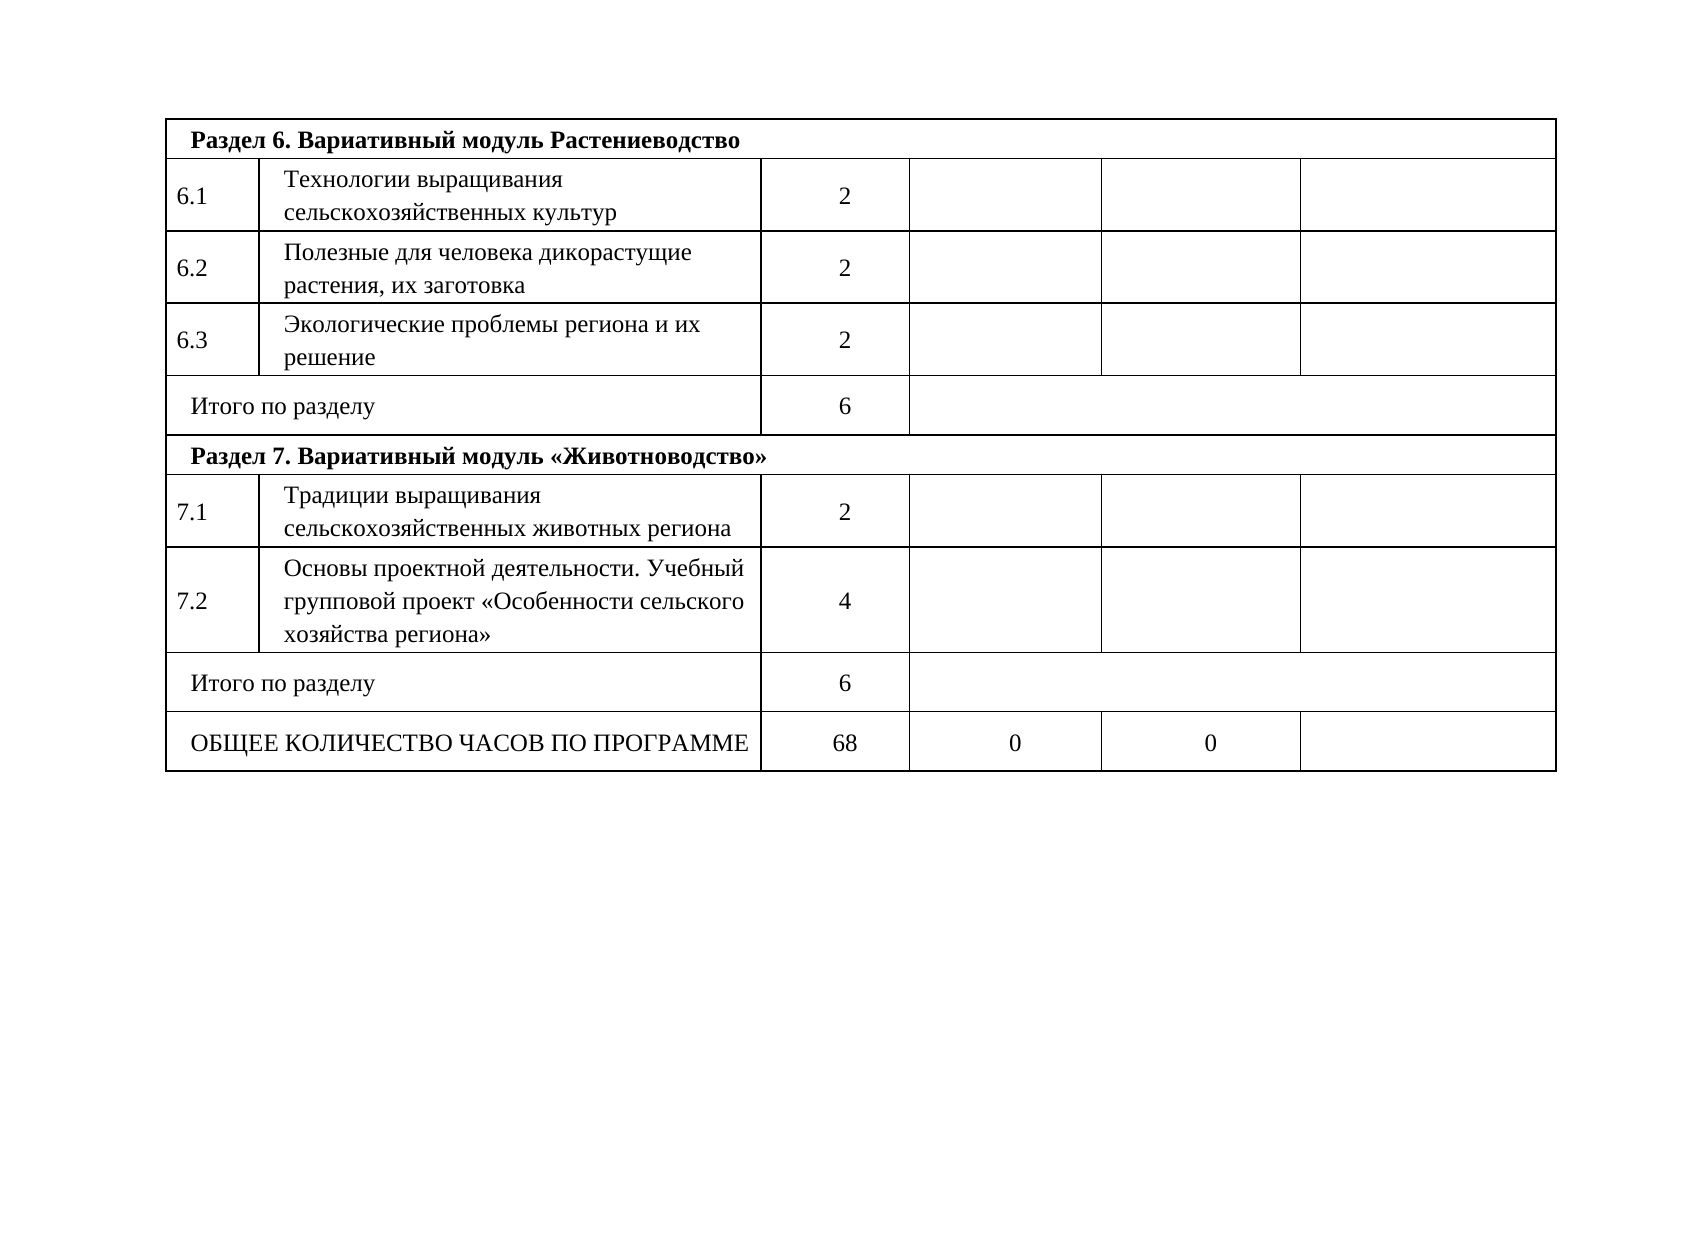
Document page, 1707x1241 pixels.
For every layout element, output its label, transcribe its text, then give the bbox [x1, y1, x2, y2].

table_cell [1301, 232, 1555, 302]
table_cell [1301, 475, 1555, 546]
table_cell 4 [762, 548, 909, 651]
table_cell 6 [762, 376, 909, 434]
table_cell [1102, 304, 1300, 375]
table_cell 0 [910, 712, 1101, 770]
table_cell [910, 548, 1101, 651]
table_cell Итого по разделу [167, 376, 760, 434]
table_cell [1301, 548, 1555, 651]
table_cell Раздел 7. Вариативный модуль «Животноводство» [167, 436, 1555, 473]
table_cell [910, 159, 1101, 230]
table_cell 7.2 [167, 548, 258, 651]
table_cell 2 [762, 475, 909, 546]
table_cell [910, 376, 1555, 434]
table_cell Раздел 6. Вариативный модуль Растениеводство [167, 120, 1555, 157]
table_cell 2 [762, 159, 909, 230]
table_cell Полезные для человека дикорастущие растения, их заготовка [260, 232, 760, 302]
table_cell 0 [1102, 712, 1300, 770]
table_cell 7.1 [167, 475, 258, 546]
table_cell 2 [762, 304, 909, 375]
table_cell 68 [762, 712, 909, 770]
table_cell 6.1 [167, 159, 258, 230]
table_cell [910, 653, 1555, 711]
table_cell [1301, 712, 1555, 770]
table_cell Традиции выращивания сельскохозяйственных животных региона [260, 475, 760, 546]
table_cell [910, 232, 1101, 302]
table_cell [1102, 232, 1300, 302]
table_cell 6.2 [167, 232, 258, 302]
table_cell [1102, 475, 1300, 546]
table_cell [1301, 159, 1555, 230]
table_cell Итого по разделу [167, 653, 760, 711]
table_cell [1301, 304, 1555, 375]
table_cell [1102, 159, 1300, 230]
table_cell [910, 304, 1101, 375]
table_cell ОБЩЕЕ КОЛИЧЕСТВО ЧАСОВ ПО ПРОГРАММЕ [167, 712, 760, 770]
table_cell Основы проектной деятельности. Учебный групповой проект «Особенности сельского хозяйства региона» [260, 548, 760, 651]
table_cell Технологии выращивания сельскохозяйственных культур [260, 159, 760, 230]
table_cell 2 [762, 232, 909, 302]
table_cell 6 [762, 653, 909, 711]
table_cell Экологические проблемы региона и их решение [260, 304, 760, 375]
table_cell [1102, 548, 1300, 651]
table_cell 6.3 [167, 304, 258, 375]
table_cell [910, 475, 1101, 546]
